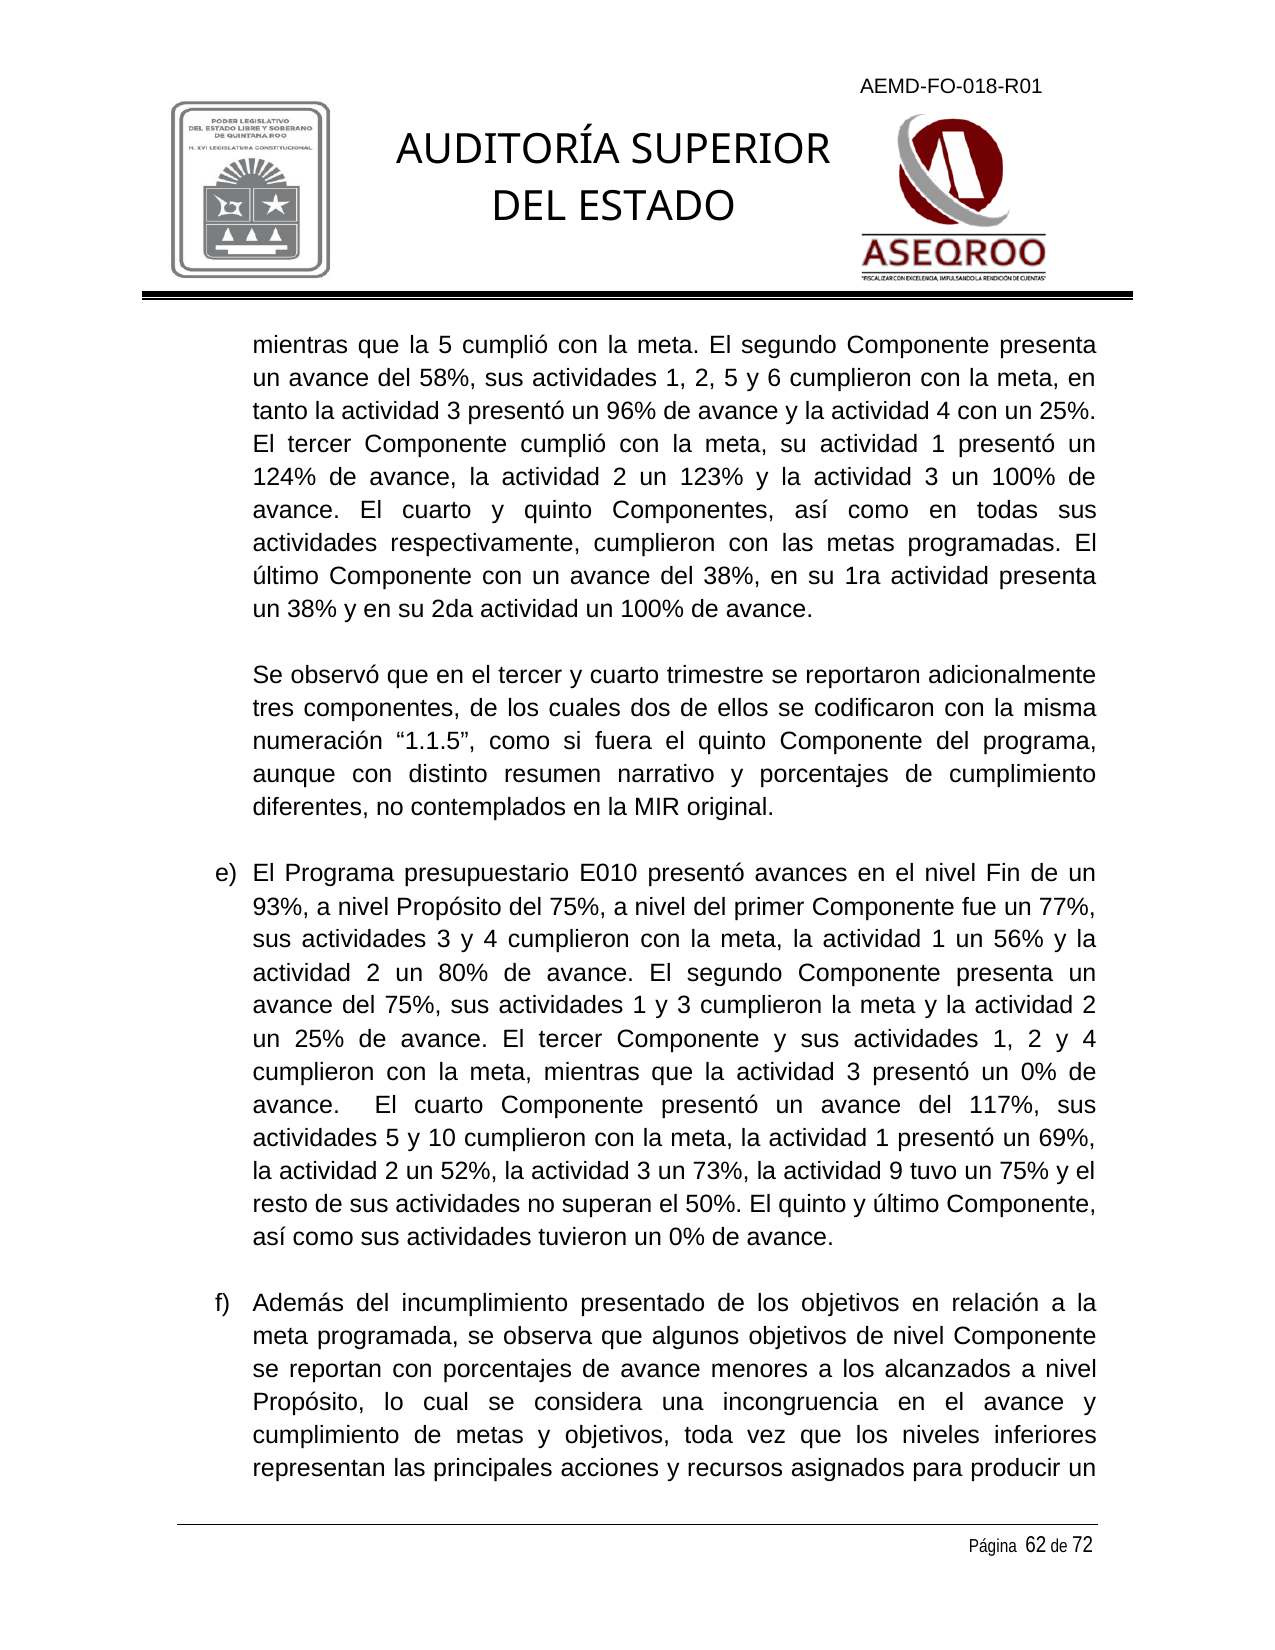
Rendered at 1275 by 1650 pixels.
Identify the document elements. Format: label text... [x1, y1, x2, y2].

list Se observó que en el tercer y cuarto trimestre se reportaron adicionalmente tres componentes, de los cuales dos de ellos se codificaron con la misma numeración “1.1.5”, como si fuera el quinto Componente del programa, aunque con distinto resumen narrativo y porcentajes de cumplimiento diferentes, no contemplados en la MIR original. [252, 660, 1098, 821]
picture [167, 98, 331, 279]
list El Programa presupuestario E010 presentó avances en el nivel Fin de un 93%, a nivel Propósito del 75%, a nivel del primer Componente fue un 77%, sus actividades 3 y 4 cumplieron con la meta, la actividad 1 un 56% y la actividad 2 un 80% de avance. El segundo Componente presenta un avance del 75%, sus actividades 1 y 3 cumplieron la meta y la actividad 2 un 25% de avance. El tercer Componente y sus actividades 1, 2 y 4 cumplieron con la meta, mientras que la actividad 3 presentó un 0% de avance. El cuarto Componente presentó un avance del 117%, sus actividades 5 y 10 cumplieron con la meta, la actividad 1 presentó un 69%, la actividad 2 un 52%, la actividad 3 un 73%, la actividad 9 tuvo un 75% y el resto de sus actividades no superan el 50%. El quinto y último Componente, así como sus actividades tuvieron un 0% de avance. [215, 858, 1098, 1250]
picture [861, 114, 1046, 281]
